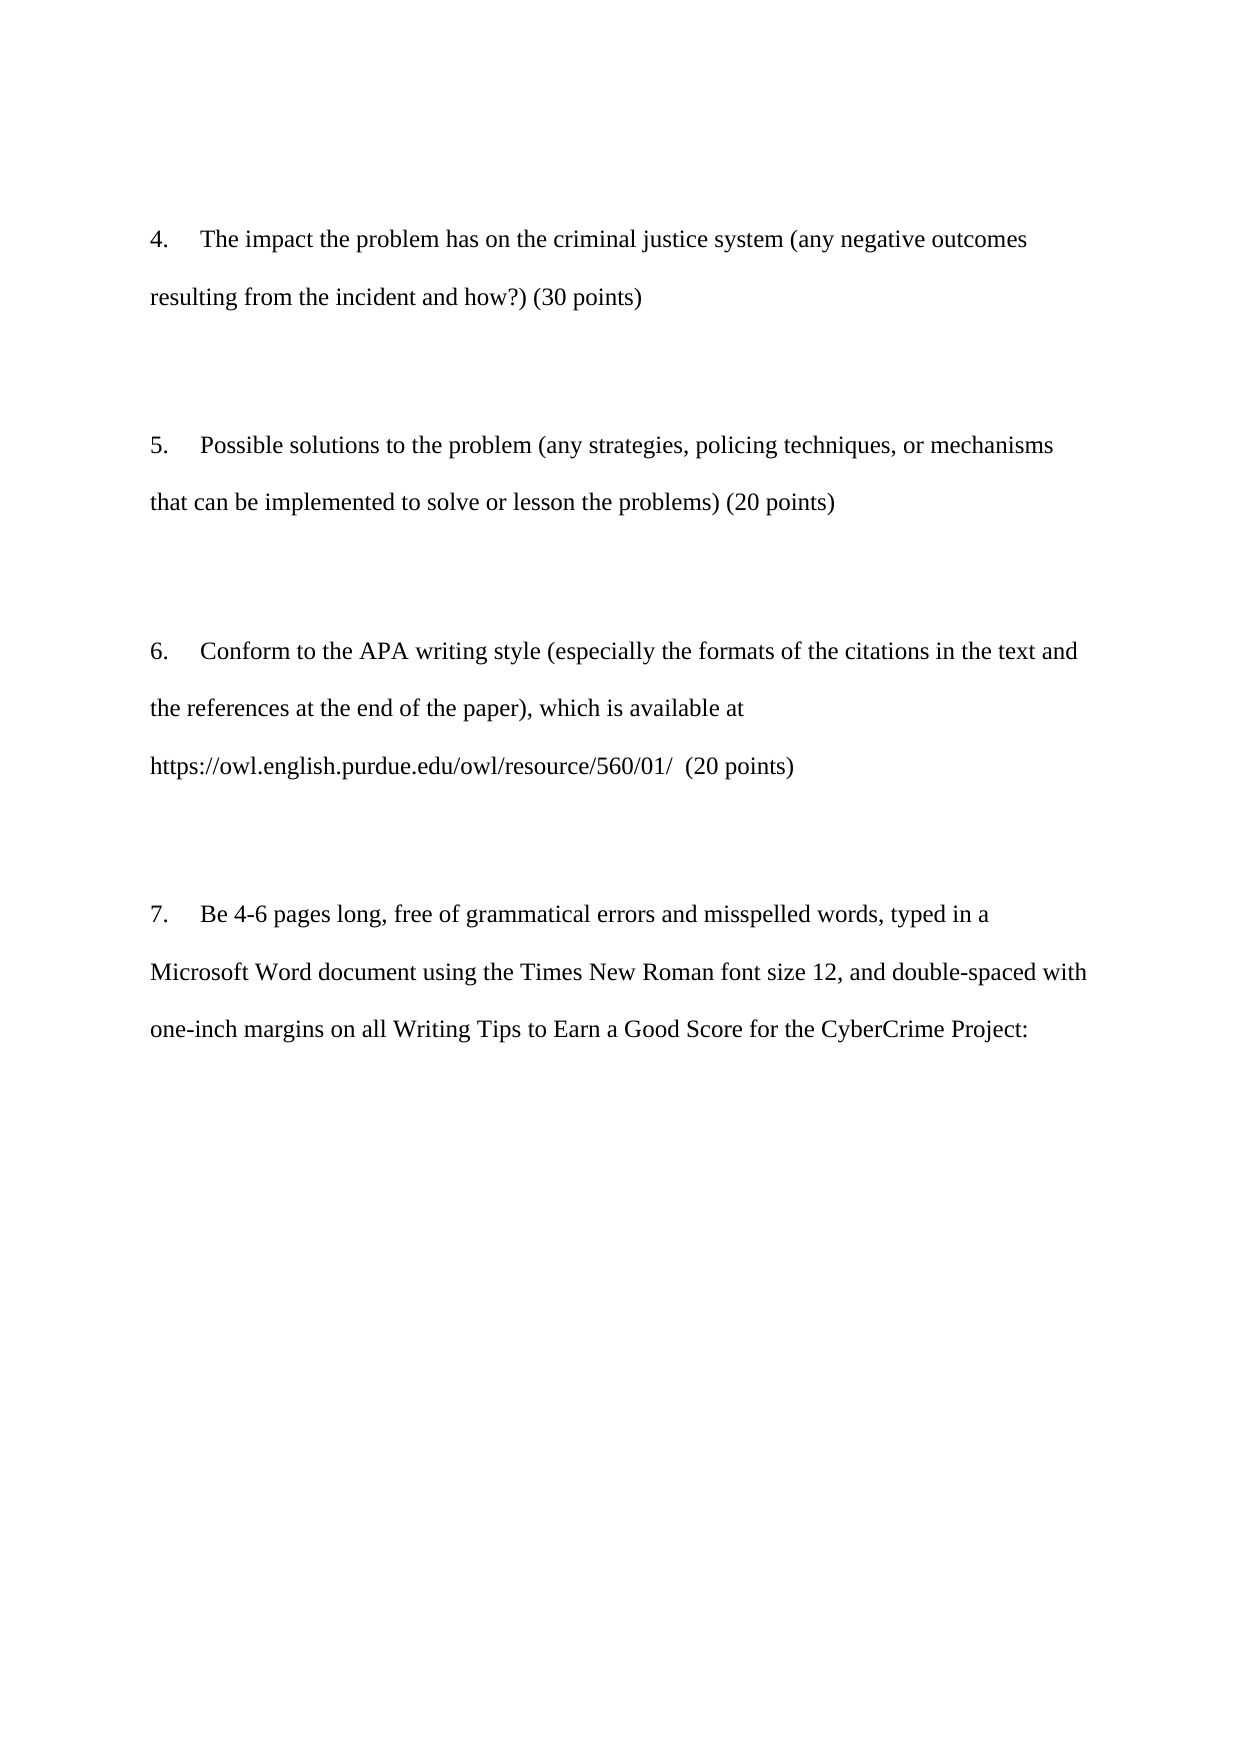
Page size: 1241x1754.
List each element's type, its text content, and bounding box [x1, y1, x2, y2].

text 4. The impact the problem has on the criminal justice system (any negative outcomes resulting from the incident and how?) (30 points) [150, 224, 1090, 310]
text 7. Be 4-6 pages long, free of grammatical errors and misspelled words, typed in a Microsoft Word document using the Times New Roman font size 12, and double-spaced with one-inch margins on all Writing Tips to Earn a Good Score for the CyberCrime Project: [150, 899, 1090, 1043]
text 6. Conform to the APA writing style (especially the formats of the citations in the text and the references at the end of the paper), which is available at https://owl.english.purdue.edu/owl/resource/560/01/ (20 points) [150, 636, 1090, 779]
text 5. Possible solutions to the problem (any strategies, policing techniques, or mechanisms that can be implemented to solve or lesson the problems) (20 points) [150, 430, 1090, 516]
